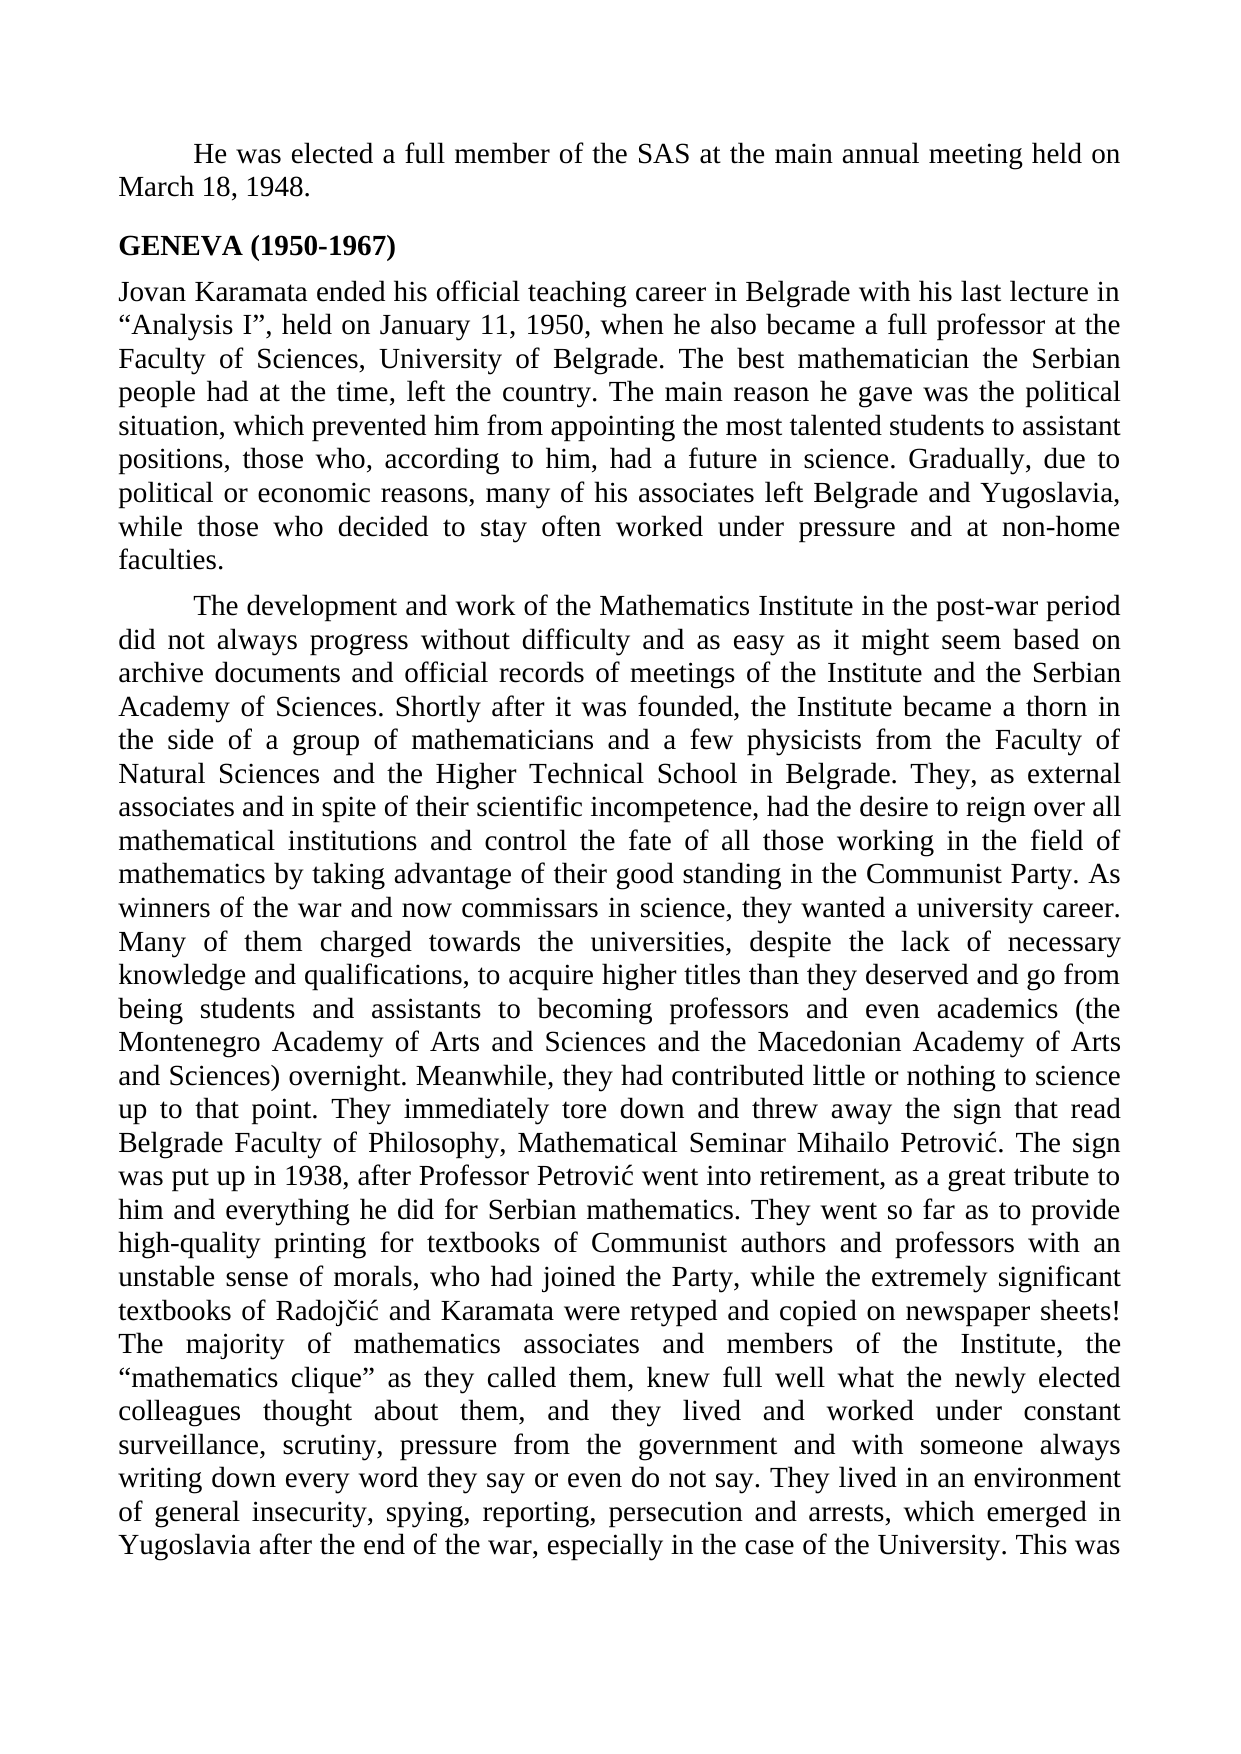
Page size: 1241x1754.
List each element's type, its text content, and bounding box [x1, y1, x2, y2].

text Jovan Karamata ended his official teaching career in Belgrade with his last lecture in “Analysis I”, held on January 11, 1950, when he also became a full professor at the Faculty of Sciences, University of Belgrade. The best mathematician the Serbian people had at the time, left the country. The main reason he gave was the political situation, which prevented him from appointing the most talented students to assistant positions, those who, according to him, had a future in science. Gradually, due to political or economic reasons, many of his associates left Belgrade and Yugoslavia, while those who decided to stay often worked under pressure and at non-home faculties. [118, 274, 1122, 576]
text He was elected a full member of the SAS at the main annual meeting held on March 18, 1948. [118, 136, 1122, 203]
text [118, 588, 1122, 1561]
subtitle Geneva (1950-1967) [118, 228, 1122, 261]
